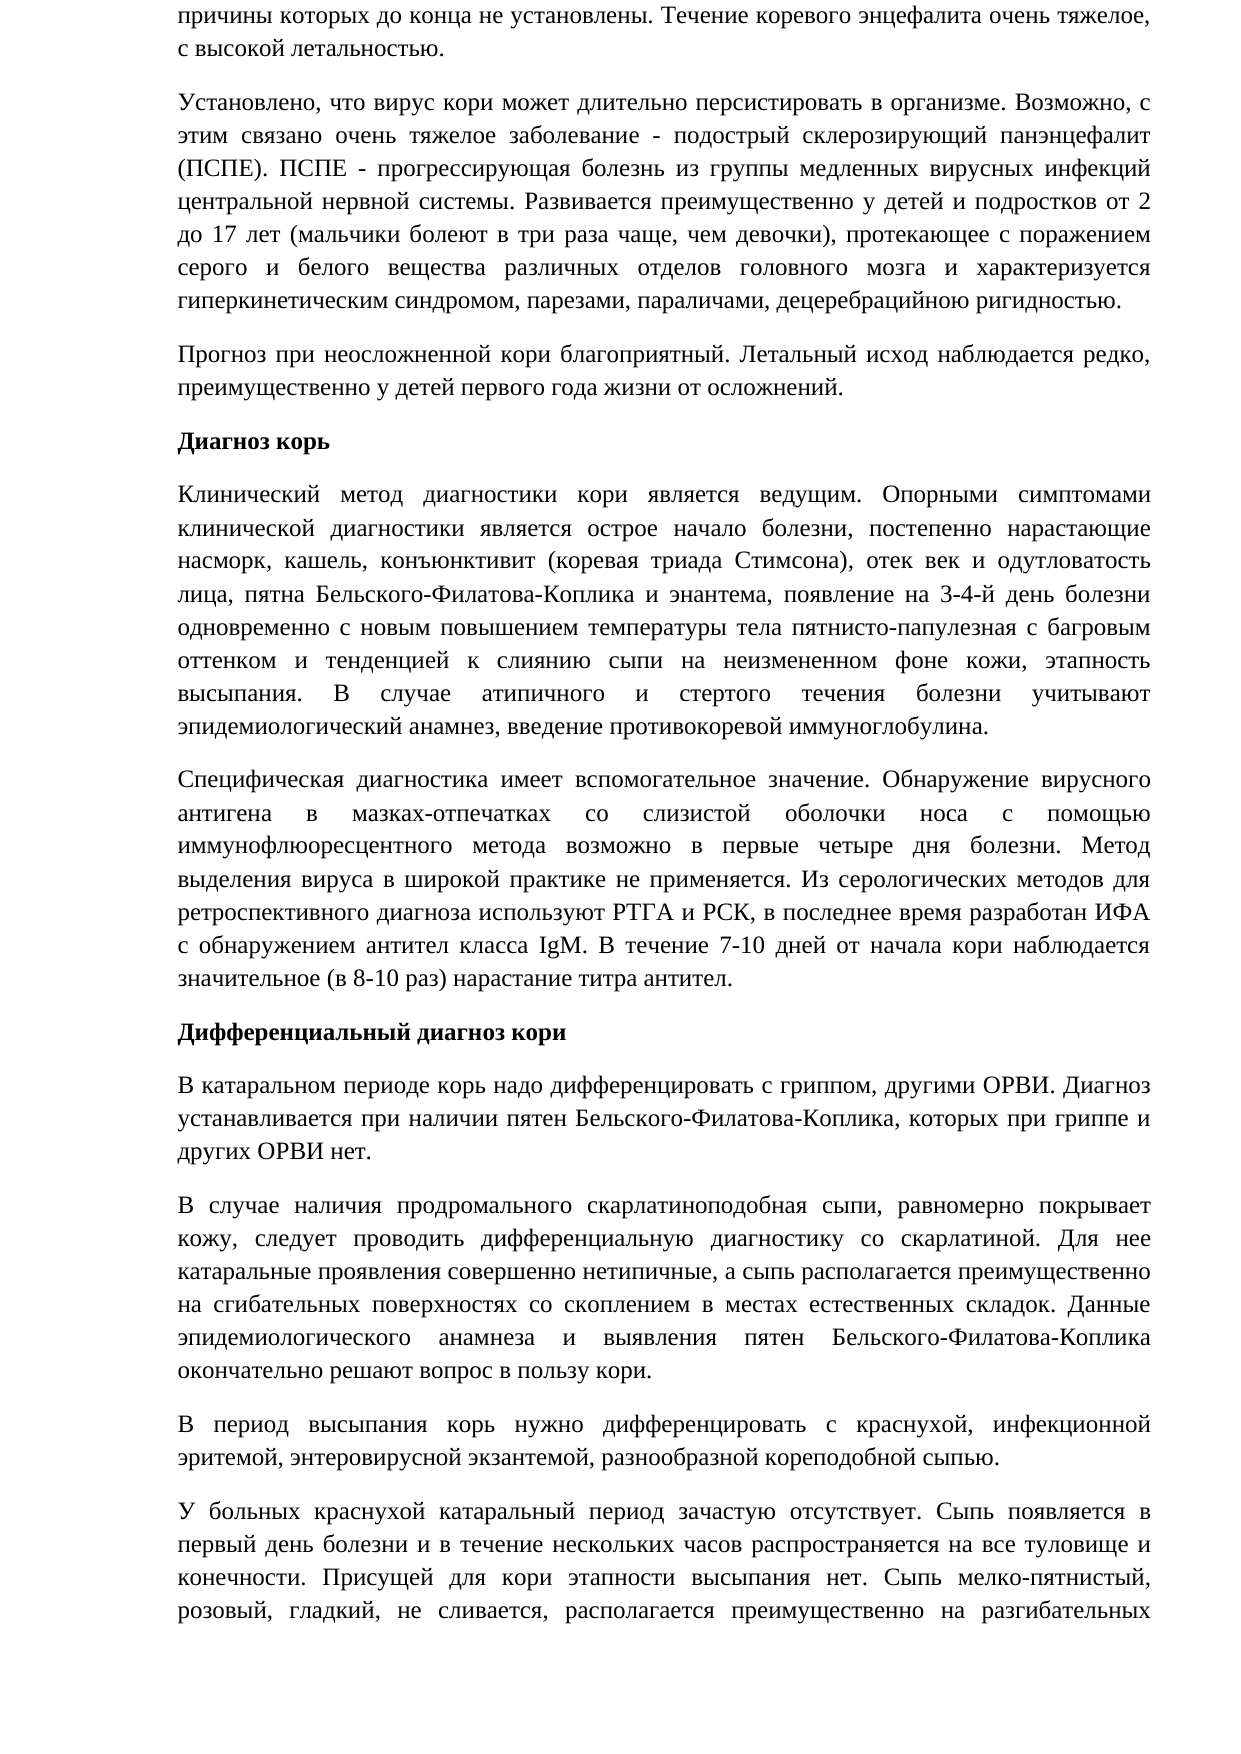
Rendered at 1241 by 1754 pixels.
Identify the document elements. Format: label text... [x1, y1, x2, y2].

text Специфическая диагностика имеет вспомогательное значение. Обнаружение вирусного антигена в мазках-отпечатках со слизистой оболочки носа с помощью иммунофлюоресцентного метода возможно в первые четыре дня болезни. Метод выделения вируса в широкой практике не применяется. Из серологических методов для ретроспективного диагноза используют РТГА и РСК, в последнее время разработан ИФА с обнаружением антител класса IgM. В течение 7-10 дней от начала кори наблюдается значительное (в 8-10 раз) нарастание титра антител. [177, 764, 1152, 991]
text Клинический метод диагностики кори является ведущим. Опорными симптомами клинической диагностики является острое начало болезни, постепенно нарастающие насморк, кашель, конъюнктивит (коревая триада Стимсона), отек век и одутловатость лица, пятна Бельского-Филатова-Коплика и энантема, появление на 3-4-й день болезни одновременно с новым повышением температуры тела пятнисто-папулезная с багровым оттенком и тенденцией к слиянию сыпи на неизмененном фоне кожи, этапность высыпания. В случае атипичного и стертого течения болезни учитывают эпидемиологический анамнез, введение противокоревой иммуноглобулина. [177, 479, 1152, 739]
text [177, 0, 1152, 62]
text Диагноз корь [177, 426, 1152, 454]
text Установлено, что вирус кори может длительно персистировать в организме. Возможно, с этим связано очень тяжелое заболевание - подострый склерозирующий панэнцефалит (ПСПЕ). ПСПЕ - прогрессирующая болезнь из группы медленных вирусных инфекций центральной нервной системы. Развивается преимущественно у детей и подростков от 2 до 17 лет (мальчики болеют в три раза чаще, чем девочки), протекающее с поражением серого и белого вещества различных отделов головного мозга и характеризуется гиперкинетическим синдромом, парезами, параличами, децеребрацийною ригидностью. [177, 87, 1152, 314]
text Прогноз при неосложненной кори благоприятный. Летальный исход наблюдается редко, преимущественно у детей первого года жизни от осложнений. [177, 339, 1152, 401]
text Дифференциальный диагноз кори [177, 1017, 1152, 1045]
text В случае наличия продромального скарлатиноподобная сыпи, равномерно покрывает кожу, следует проводить дифференциальную диагностику со скарлатиной. Для нее катаральные проявления совершенно нетипичные, а сыпь располагается преимущественно на сгибательных поверхностях со скоплением в местах естественных складок. Данные эпидемиологического анамнеза и выявления пятен Бельского-Филатова-Коплика окончательно решают вопрос в пользу кори. [177, 1190, 1152, 1384]
text В катаральном периоде корь надо дифференцировать с гриппом, другими ОРВИ. Диагноз устанавливается при наличии пятен Бельского-Филатова-Коплика, которых при гриппе и других ОРВИ нет. [177, 1070, 1152, 1165]
text В период высыпания корь нужно дифференцировать с краснухой, инфекционной эритемой, энтеровирусной экзантемой, разнообразной кореподобной сыпью. [177, 1409, 1152, 1471]
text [177, 1496, 1152, 1624]
